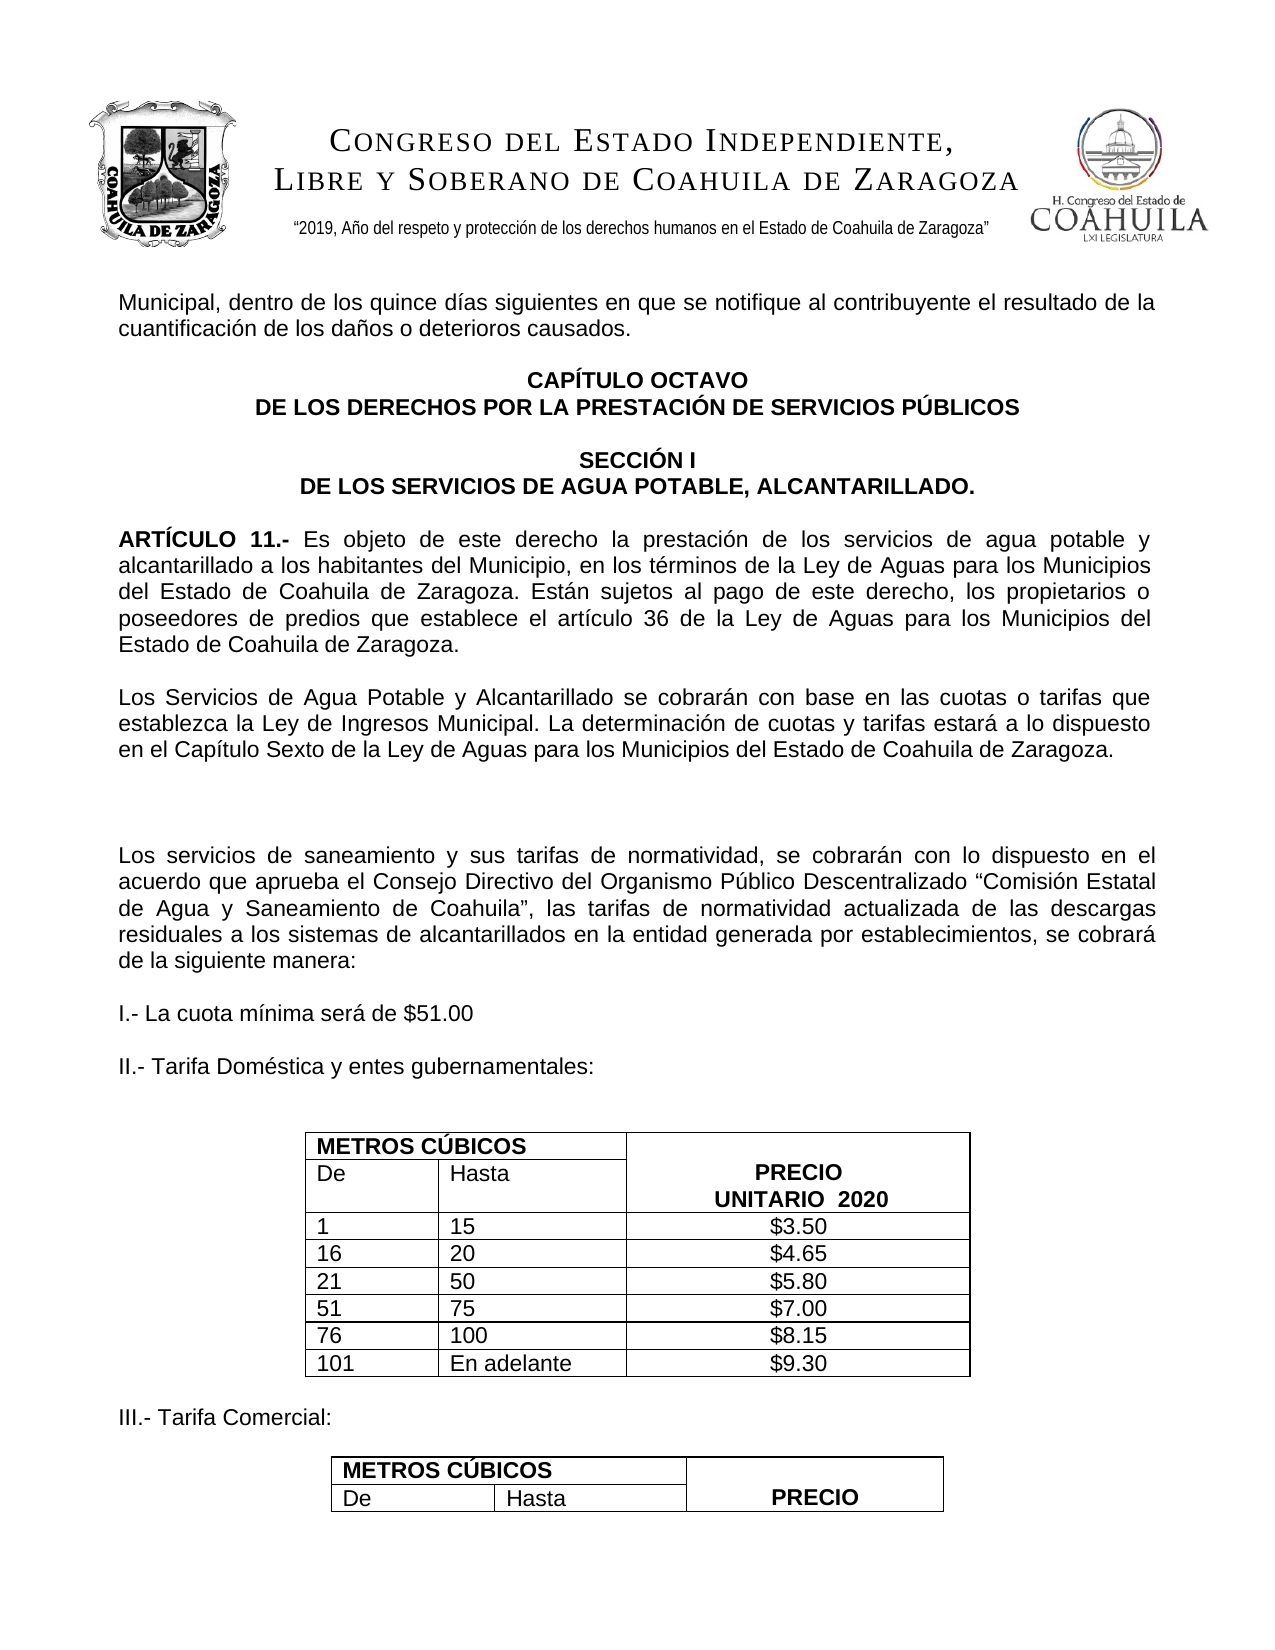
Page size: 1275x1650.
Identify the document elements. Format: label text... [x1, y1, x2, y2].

text II.- Tarifa Doméstica y entes gubernamentales: [118, 1053, 1157, 1079]
table_cell $5.80 [627, 1268, 969, 1294]
table_cell Hasta [495, 1485, 686, 1511]
table_cell 16 [306, 1240, 438, 1267]
table_cell De [332, 1485, 494, 1511]
table_cell 20 [439, 1240, 626, 1267]
table_cell En adelante [439, 1350, 626, 1376]
table_cell 1 [306, 1213, 438, 1239]
text DE LOS DERECHOS POR LA PRESTACIÓN DE SERVICIOS PÚBLICOS [118, 394, 1157, 420]
text DE LOS SERVICIOS DE AGUA POTABLE, ALCANTARILLADO. [118, 473, 1157, 499]
table_cell 101 [306, 1350, 438, 1376]
table_cell $8.15 [627, 1323, 969, 1349]
table_cell 15 [439, 1213, 626, 1239]
table_cell 75 [439, 1295, 626, 1321]
table_cell $3.50 [627, 1213, 969, 1239]
table_cell 21 [306, 1268, 438, 1294]
table_cell 50 [439, 1268, 626, 1294]
table_header METROS CÚBICOS [306, 1133, 626, 1159]
table_cell 51 [306, 1295, 438, 1321]
table_header PRECIO UNITARIO 2020 [687, 1458, 943, 1511]
text SECCIÓN I [118, 447, 1157, 473]
table_header PRECIO UNITARIO 2020 [627, 1133, 969, 1212]
text Los servicios de saneamiento y sus tarifas de normatividad, se cobrarán con lo dispuesto en el acuerdo que aprueba el Consejo Directivo del Organismo Público Descentralizado “Comisión Estatal de Agua y Saneamiento de Coahuila”, las tarifas de normatividad actualizada de las descargas residuales a los sistemas de alcantarillados en la entidad generada por establecimientos, se cobrará de la siguiente manera: [118, 842, 1157, 974]
table_cell $7.00 [627, 1295, 969, 1321]
text III.- Tarifa Comercial: [118, 1404, 1157, 1430]
picture [88, 101, 237, 247]
table_cell 76 [306, 1323, 438, 1349]
text I.- La cuota mínima será de $51.00 [118, 1000, 1157, 1026]
text ARTÍCULO 11.- Es objeto de este derecho la prestación de los servicios de agua potable y alcantarillado a los habitantes del Municipio, en los términos de la Ley de Aguas para los Municipios del Estado de Coahuila de Zaragoza. Están sujetos al pago de este derecho, los propietarios o poseedores de predios que establece el artículo 36 de la Ley de Aguas para los Municipios del Estado de Coahuila de Zaragoza. [118, 526, 1152, 657]
table_cell $9.30 [627, 1350, 969, 1376]
table_cell De [306, 1160, 438, 1212]
text Los Servicios de Agua Potable y Alcantarillado se cobrarán con base en las cuotas o tarifas que establezca la Ley de Ingresos Municipal. La determinación de cuotas y tarifas estará a lo dispuesto en el Capítulo Sexto de la Ley de Aguas para los Municipios del Estado de Coahuila de Zaragoza. [118, 684, 1152, 763]
picture [1020, 103, 1214, 247]
table_cell $4.65 [627, 1240, 969, 1267]
table_cell Hasta [439, 1160, 626, 1212]
table_cell 100 [439, 1323, 626, 1349]
table_header METROS CÚBICOS [332, 1458, 686, 1484]
text CAPÍTULO OCTAVO [118, 367, 1157, 394]
